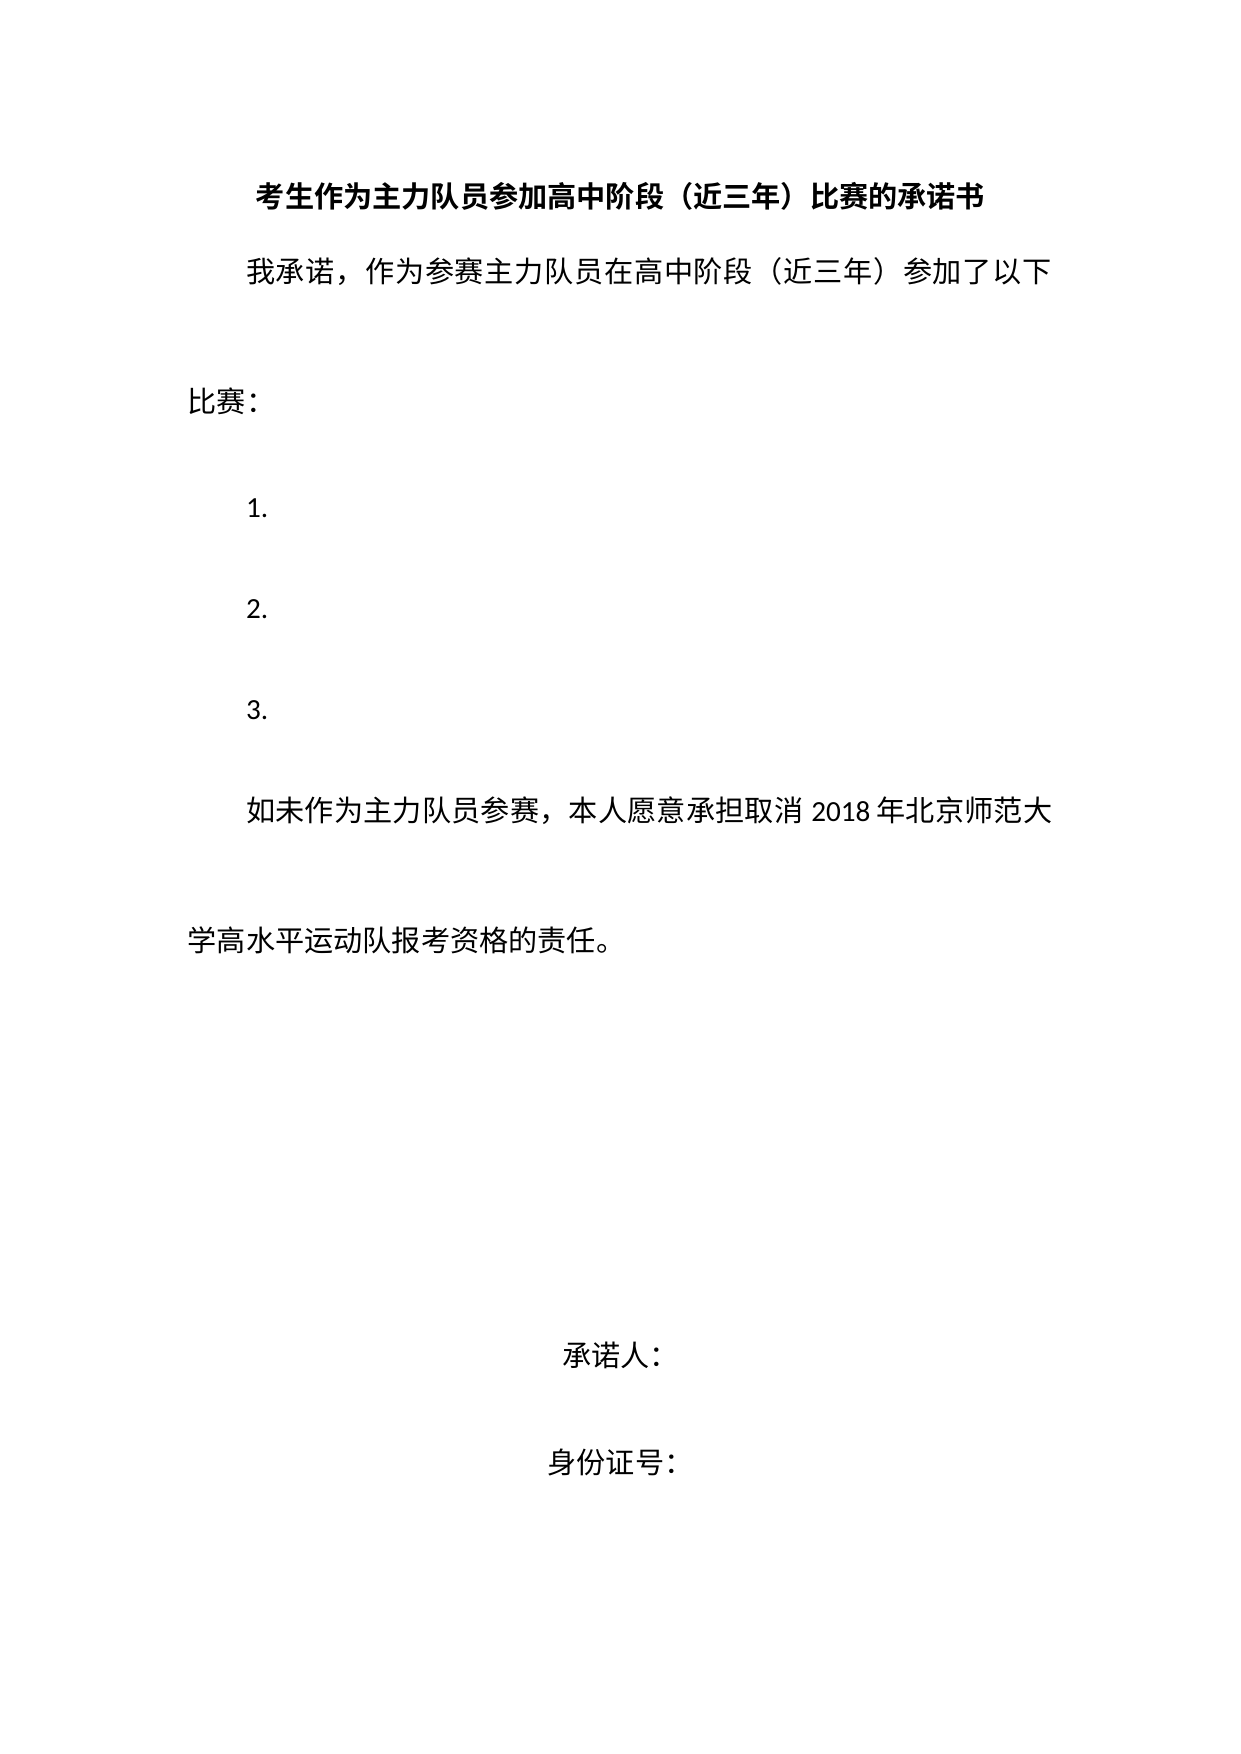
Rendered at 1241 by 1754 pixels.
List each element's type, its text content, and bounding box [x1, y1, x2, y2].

text 考生作为主力队员参加高中阶段（近三年）比赛的承诺书 [187, 162, 1053, 227]
text 3. [187, 676, 1053, 741]
text 1. [187, 475, 1053, 540]
text 承诺人： [187, 1321, 1053, 1386]
text 2. [187, 575, 1053, 640]
text 身份证号： [187, 1428, 1053, 1493]
text 如未作为主力队员参赛，本人愿意承担取消2018年北京师范大学高水平运动队报考资格的责任。 [187, 777, 1053, 972]
text 我承诺，作为参赛主力队员在高中阶段（近三年）参加了以下比赛： [187, 237, 1053, 432]
